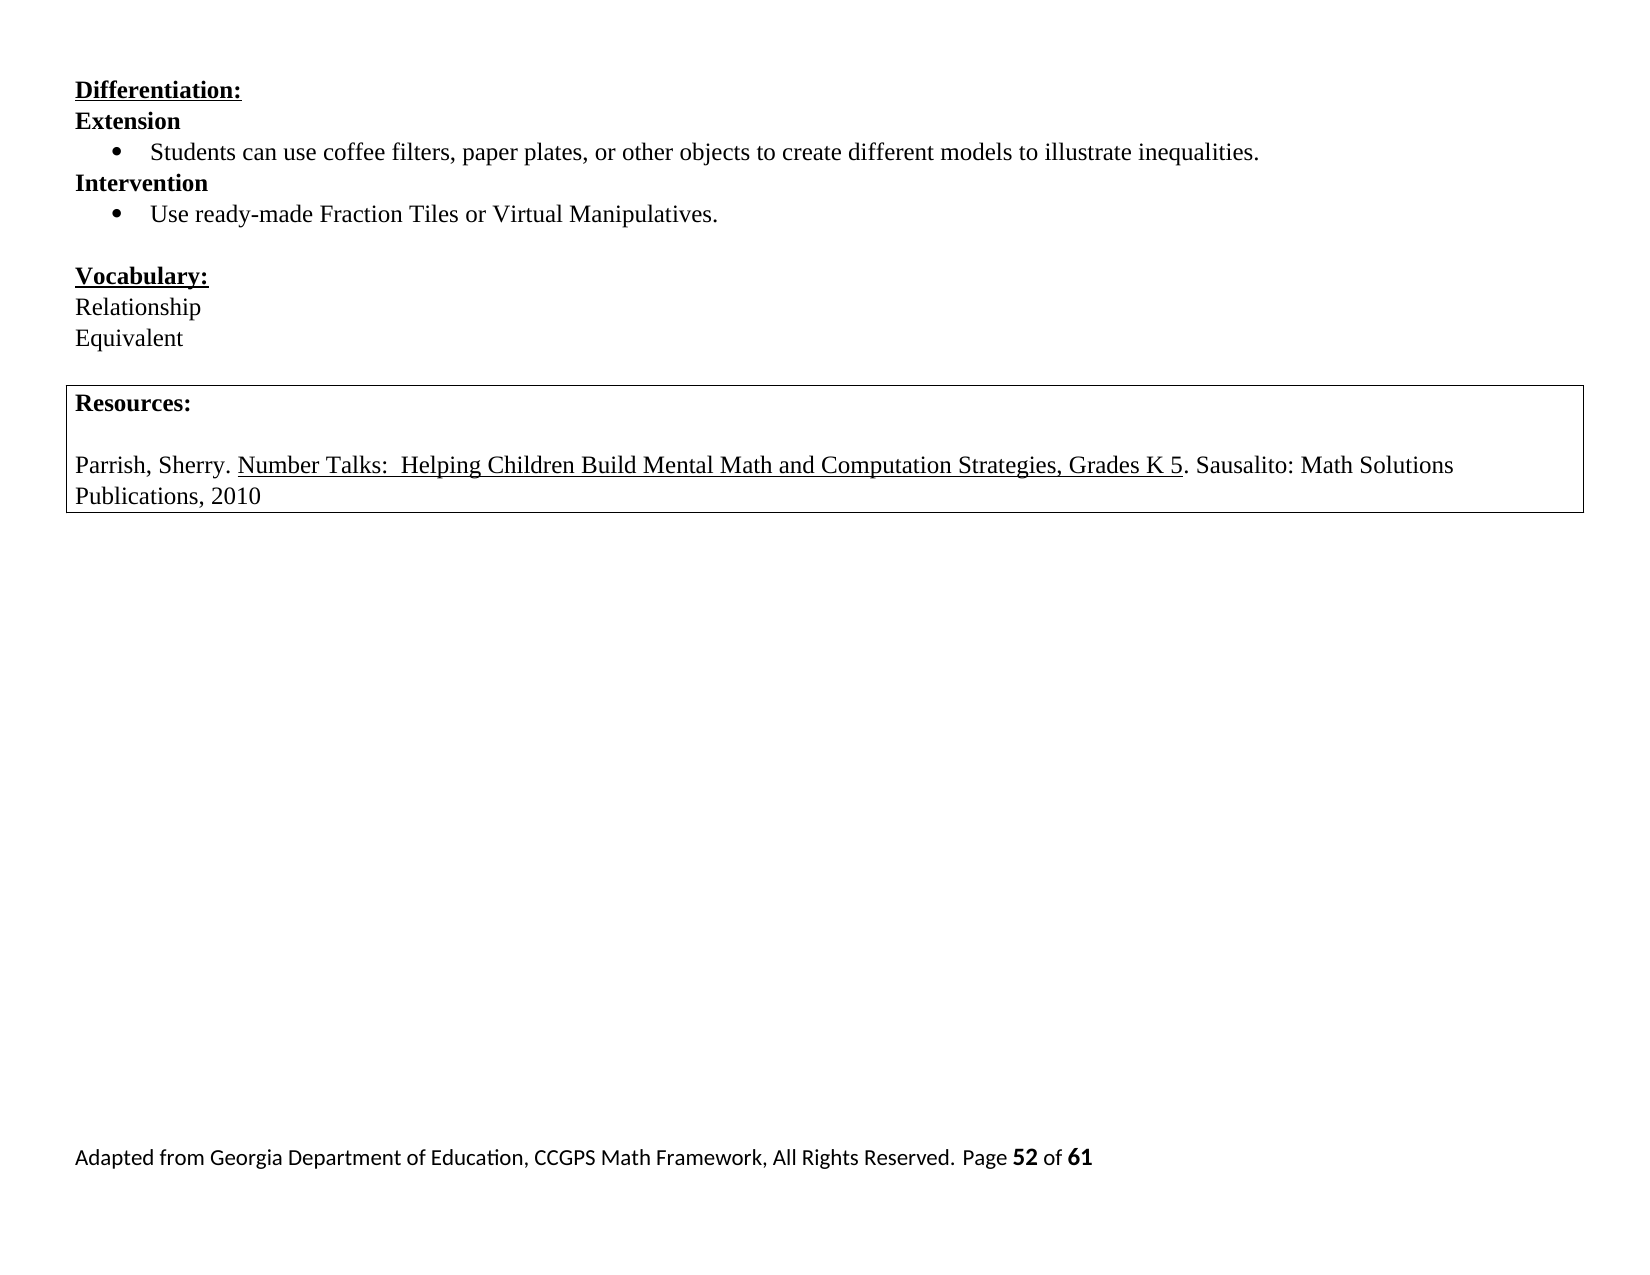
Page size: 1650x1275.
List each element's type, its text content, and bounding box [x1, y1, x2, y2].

list Students can use coffee filters, paper plates, or other objects to create different models to illustrate inequalities. [112, 137, 1575, 166]
text Resources: [67, 386, 1583, 417]
text Intervention [75, 168, 1575, 197]
text Parrish, Sherry. Number Talks: Helping Children Build Mental Math and Computation Strategies, Grades K 5. Sausalito: Math Solutions Publications, 2010 [67, 447, 1583, 512]
list Use ready-made Fraction Tiles or Virtual Manipulatives. [112, 199, 1575, 228]
text Extension [75, 106, 1575, 135]
text Relationship [75, 292, 1575, 321]
text Vocabulary: [75, 261, 1575, 290]
text Differentiation: [75, 75, 1575, 104]
text Equivalent [75, 323, 1575, 352]
